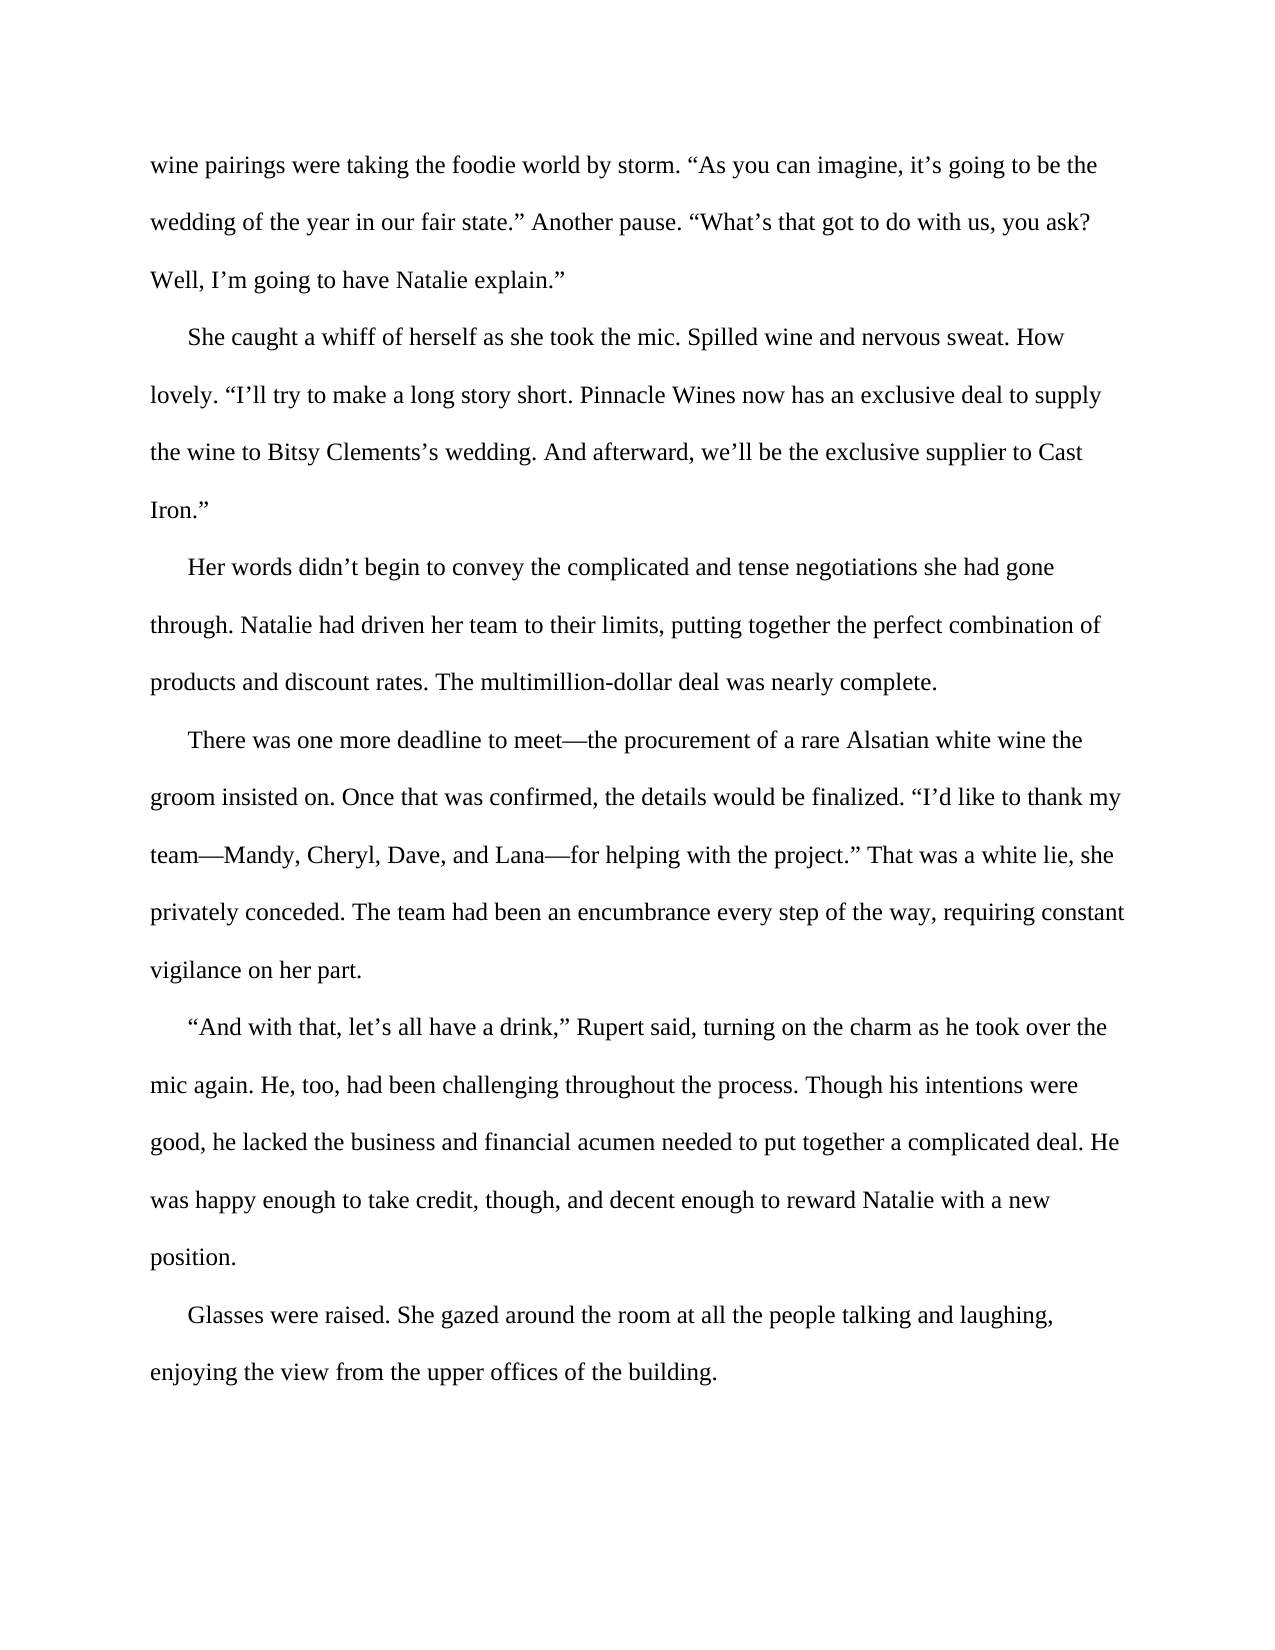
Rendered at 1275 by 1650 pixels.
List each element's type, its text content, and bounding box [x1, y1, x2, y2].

text Her words didn’t begin to convey the complicated and tense negotiations she had gone through. Natalie had driven her team to their limits, putting together the perfect combination of products and discount rates. The multimillion-dollar deal was nearly complete. [150, 552, 1125, 696]
text “And with that, let’s all have a drink,” Rupert said, turning on the charm as he took over the mic again. He, too, had been challenging throughout the process. Though his intentions were good, he lacked the business and financial acumen needed to put together a complicated deal. He was happy enough to take credit, though, and decent enough to reward Natalie with a new position. [150, 1012, 1125, 1271]
text She caught a whiff of herself as she took the mic. Spilled wine and nervous sweat. How lovely. “I’ll try to make a long story short. Pinnacle Wines now has an exclusive deal to supply the wine to Bitsy Clements’s wedding. And afterward, we’ll be the exclusive supplier to Cast Iron.” [150, 322, 1125, 524]
text There was one more deadline to meet—the procurement of a rare Alsatian white wine the groom insisted on. Once that was confirmed, the details would be finalized. “I’d like to thank my team—Mandy, Cheryl, Dave, and Lana—for helping with the project.” That was a white lie, she privately conceded. The team had been an encumbrance every step of the way, requiring constant vigilance on her part. [150, 725, 1125, 984]
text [150, 150, 1125, 294]
text Glasses were raised. She gazed around the room at all the people talking and laughing, enjoying the view from the upper offices of the building. [150, 1300, 1125, 1386]
